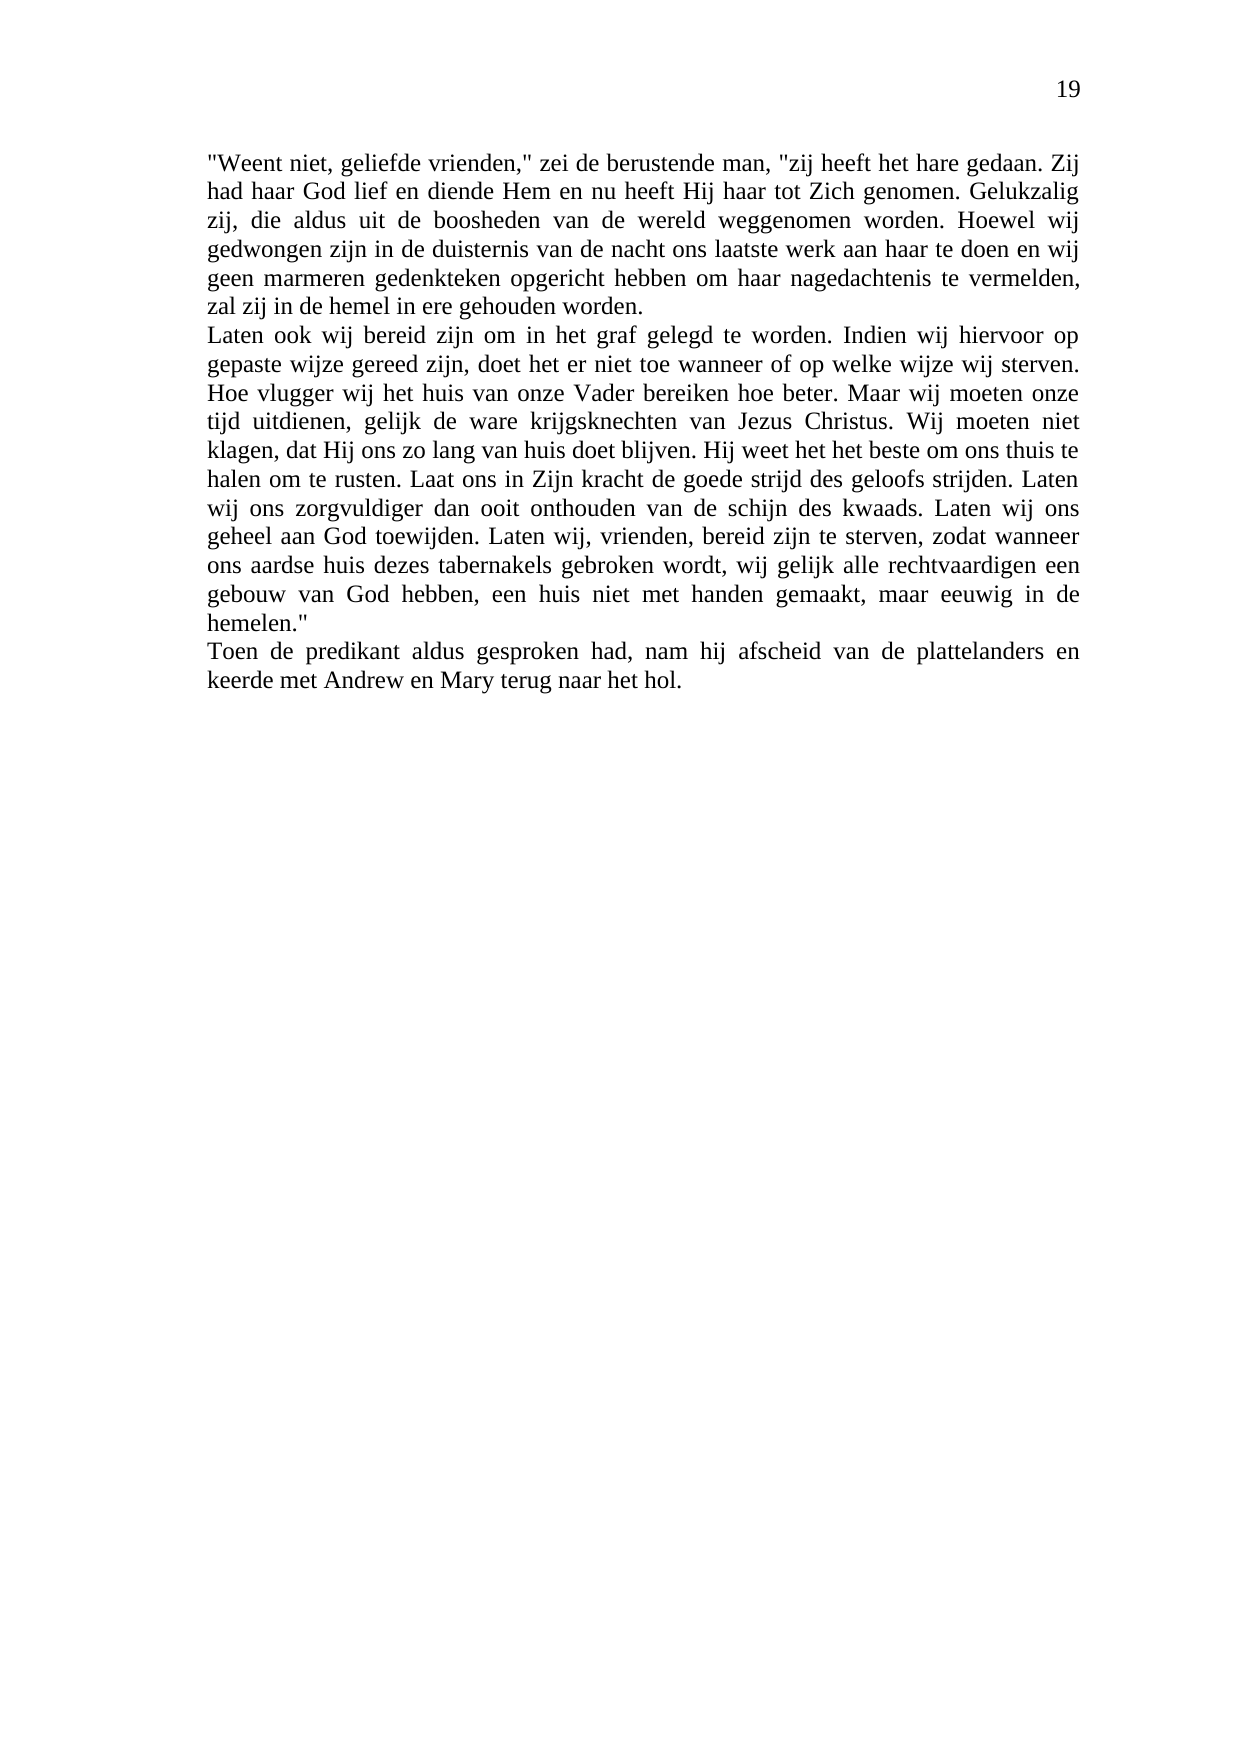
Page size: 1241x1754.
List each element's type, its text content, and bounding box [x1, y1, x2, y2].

text "Weent niet, geliefde vrienden," zei de berustende man, "zij heeft het hare gedaan. Zij had haar God lief en diende Hem en nu heeft Hij haar tot Zich genomen. Gelukzalig zij, die aldus uit de boosheden van de wereld weggenomen worden. Hoewel wij gedwongen zijn in de duisternis van de nacht ons laatste werk aan haar te doen en wij geen marmeren gedenkteken opgericht hebben om haar nagedachtenis te vermelden, zal zij in de hemel in ere gehouden worden. [207, 148, 1081, 320]
text Toen de predikant aldus gesproken had, nam hij afscheid van de plattelanders en keerde met Andrew en Mary terug naar het hol. [207, 636, 1081, 694]
text Laten ook wij bereid zijn om in het graf gelegd te worden. Indien wij hiervoor op gepaste wijze gereed zijn, doet het er niet toe wanneer of op welke wijze wij sterven. Hoe vlugger wij het huis van onze Vader bereiken hoe beter. Maar wij moeten onze tijd uitdienen, gelijk de ware krijgsknechten van Jezus Christus. Wij moeten niet klagen, dat Hij ons zo lang van huis doet blijven. Hij weet het het beste om ons thuis te halen om te rusten. Laat ons in Zijn kracht de goede strijd des geloofs strijden. Laten wij ons zorgvuldiger dan ooit onthouden van de schijn des kwaads. Laten wij ons geheel aan God toewijden. Laten wij, vrienden, bereid zijn te sterven, zodat wanneer ons aardse huis dezes tabernakels gebroken wordt, wij gelijk alle rechtvaardigen een gebouw van God hebben, een huis niet met handen gemaakt, maar eeuwig in de hemelen." [207, 320, 1081, 636]
